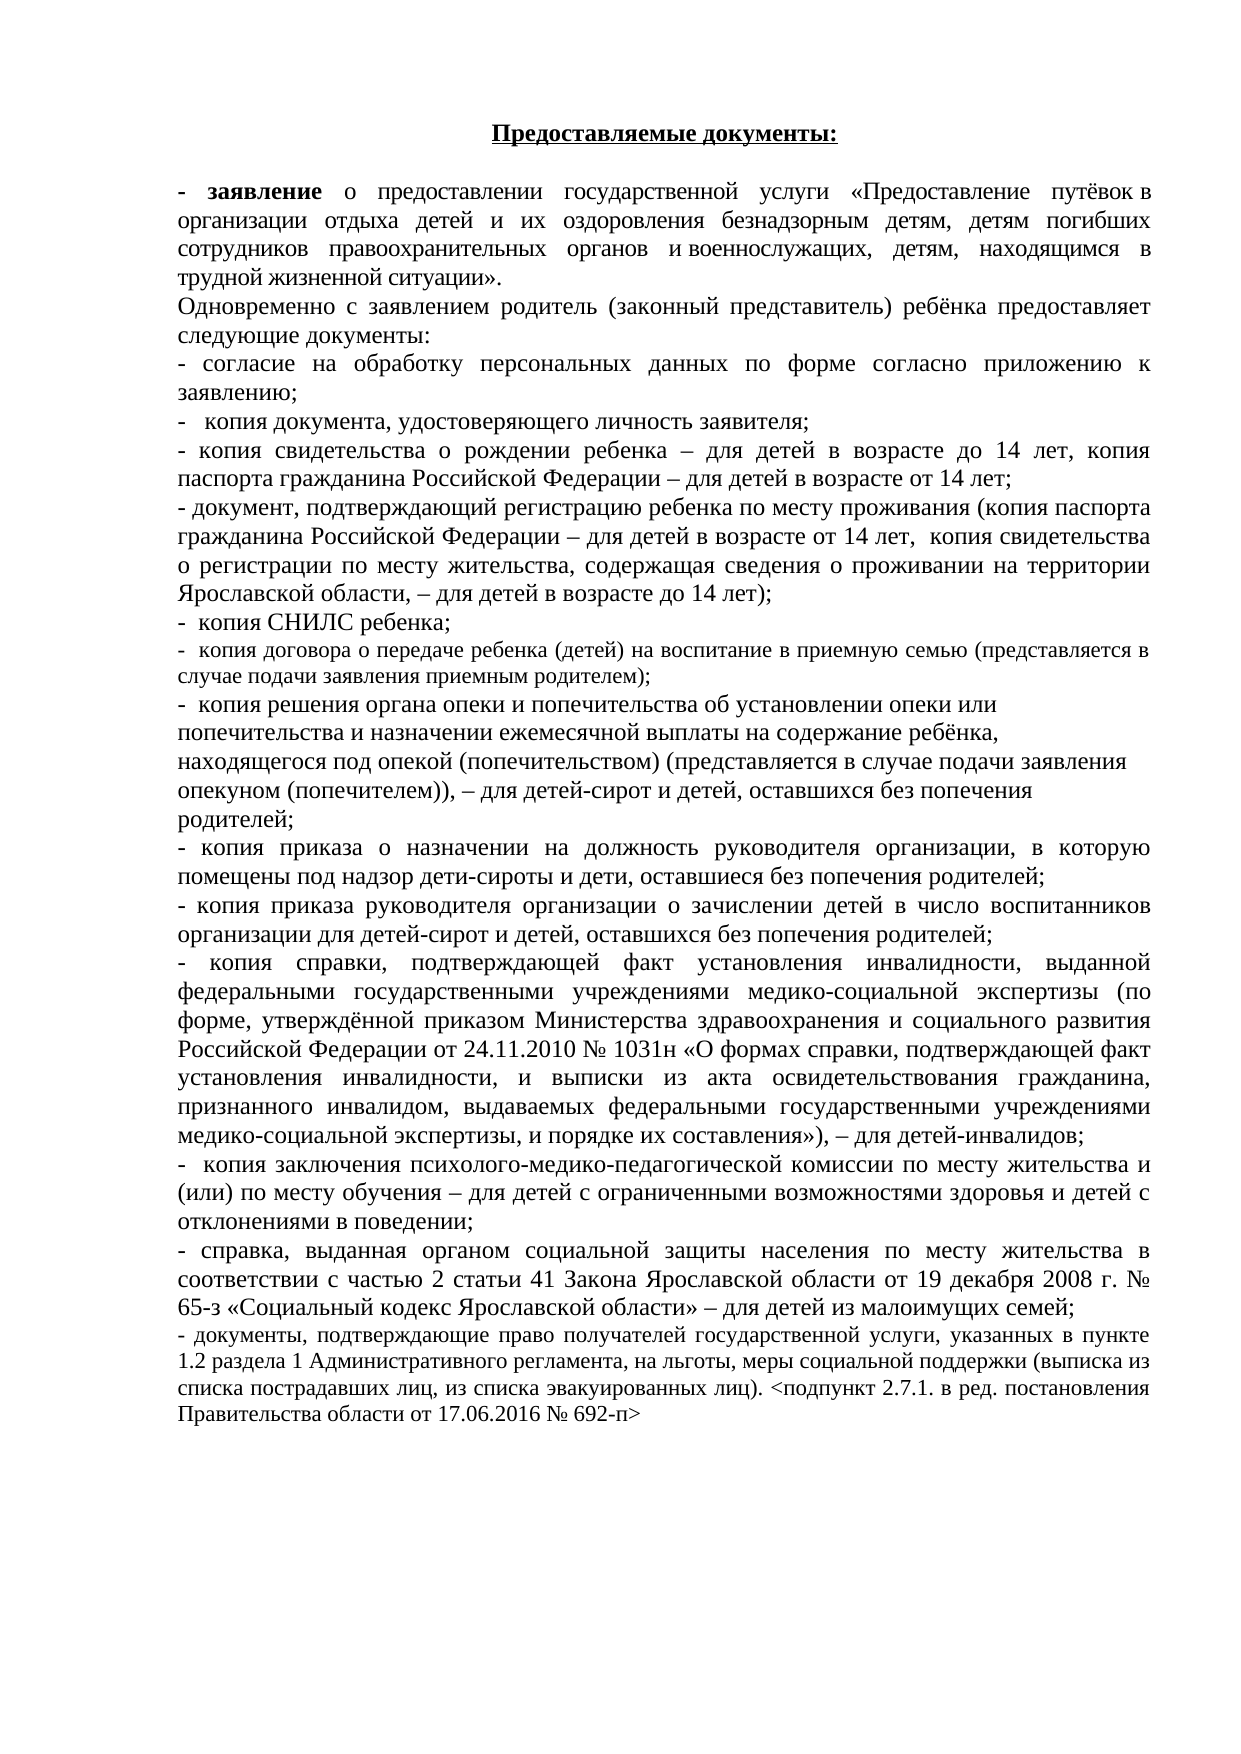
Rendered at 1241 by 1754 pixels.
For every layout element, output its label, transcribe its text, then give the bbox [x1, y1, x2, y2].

text - копия СНИЛС ребенка; [177, 607, 1152, 636]
text - копия приказа руководителя организации о зачислении детей в число воспитанников организации для детей-сирот и детей, оставшихся без попечения родителей; [177, 890, 1152, 947]
text - справка, выданная органом социальной защиты населения по месту жительства в соответствии с частью 2 статьи 41 Закона Ярославской области от 19 декабря 2008 г. № 65-з «Социальный кодекс Ярославской области» – для детей из малоимущих семей; [177, 1235, 1152, 1321]
text Одновременно с заявлением родитель (законный представитель) ребёнка предоставляет следующие документы: [177, 291, 1152, 348]
text - копия справки, подтверждающей факт установления инвалидности, выданной федеральными государственными учреждениями медико-социальной экспертизы (по форме, утверждённой приказом Министерства здравоохранения и социального развития Российской Федерации от 24.11.2010 № 1031н «О формах справки, подтверждающей факт установления инвалидности, и выписки из акта освидетельствования гражданина, признанного инвалидом, выдаваемых федеральными государственными учреждениями медико-социальной экспертизы, и порядке их составления»), – для детей-инвалидов; [177, 947, 1152, 1149]
text Предоставляемые документы: [177, 118, 1152, 147]
text - согласие на обработку персональных данных по форме согласно приложению к заявлению; [177, 348, 1152, 406]
text - заявление о предоставлении государственной услуги «Предоставление путёвок в организации отдыха детей и их оздоровления безнадзорным детям, детям погибших сотрудников правоохранительных органов и военнослужащих, детям, находящимся в трудной жизненной ситуации». [177, 176, 1152, 291]
text - копия приказа о назначении на должность руководителя организации, в которую помещены под надзор дети-сироты и дети, оставшиеся без попечения родителей; [177, 832, 1152, 890]
text - копия решения органа опеки и попечительства об установлении опеки или попечительства и назначении ежемесячной выплаты на содержание ребёнка, находящегося под опекой (попечительством) (представляется в случае подачи заявления опекуном (попечителем)), – для детей-сирот и детей, оставшихся без попечения родителей; [177, 689, 1152, 832]
text - документы, подтверждающие право получателей государственной услуги, указанных в пункте 1.2 раздела 1 Административного регламента, на льготы, меры социальной поддержки (выписка из списка пострадавших лиц, из списка эвакуированных лиц). <подпункт 2.7.1. в ред. постановления Правительства области от 17.06.2016 № 692-п> [177, 1321, 1152, 1427]
text - копия свидетельства о рождении ребенка – для детей в возрасте до 14 лет, копия паспорта гражданина Российской Федерации – для детей в возрасте от 14 лет; [177, 435, 1152, 492]
text - копия договора о передаче ребенка (детей) на воспитание в приемную семью (представляется в случае подачи заявления приемным родителем); [177, 636, 1152, 689]
text - копия заключения психолого-медико-педагогической комиссии по месту жительства и (или) по месту обучения – для детей с ограниченными возможностями здоровья и детей с отклонениями в поведении; [177, 1149, 1152, 1235]
text - документ, подтверждающий регистрацию ребенка по месту проживания (копия паспорта гражданина Российской Федерации – для детей в возрасте от 14 лет, копия свидетельства о регистрации по месту жительства, содержащая сведения о проживании на территории Ярославской области, – для детей в возрасте до 14 лет); [177, 492, 1152, 607]
text - копия документа, удостоверяющего личность заявителя; [177, 406, 1152, 435]
